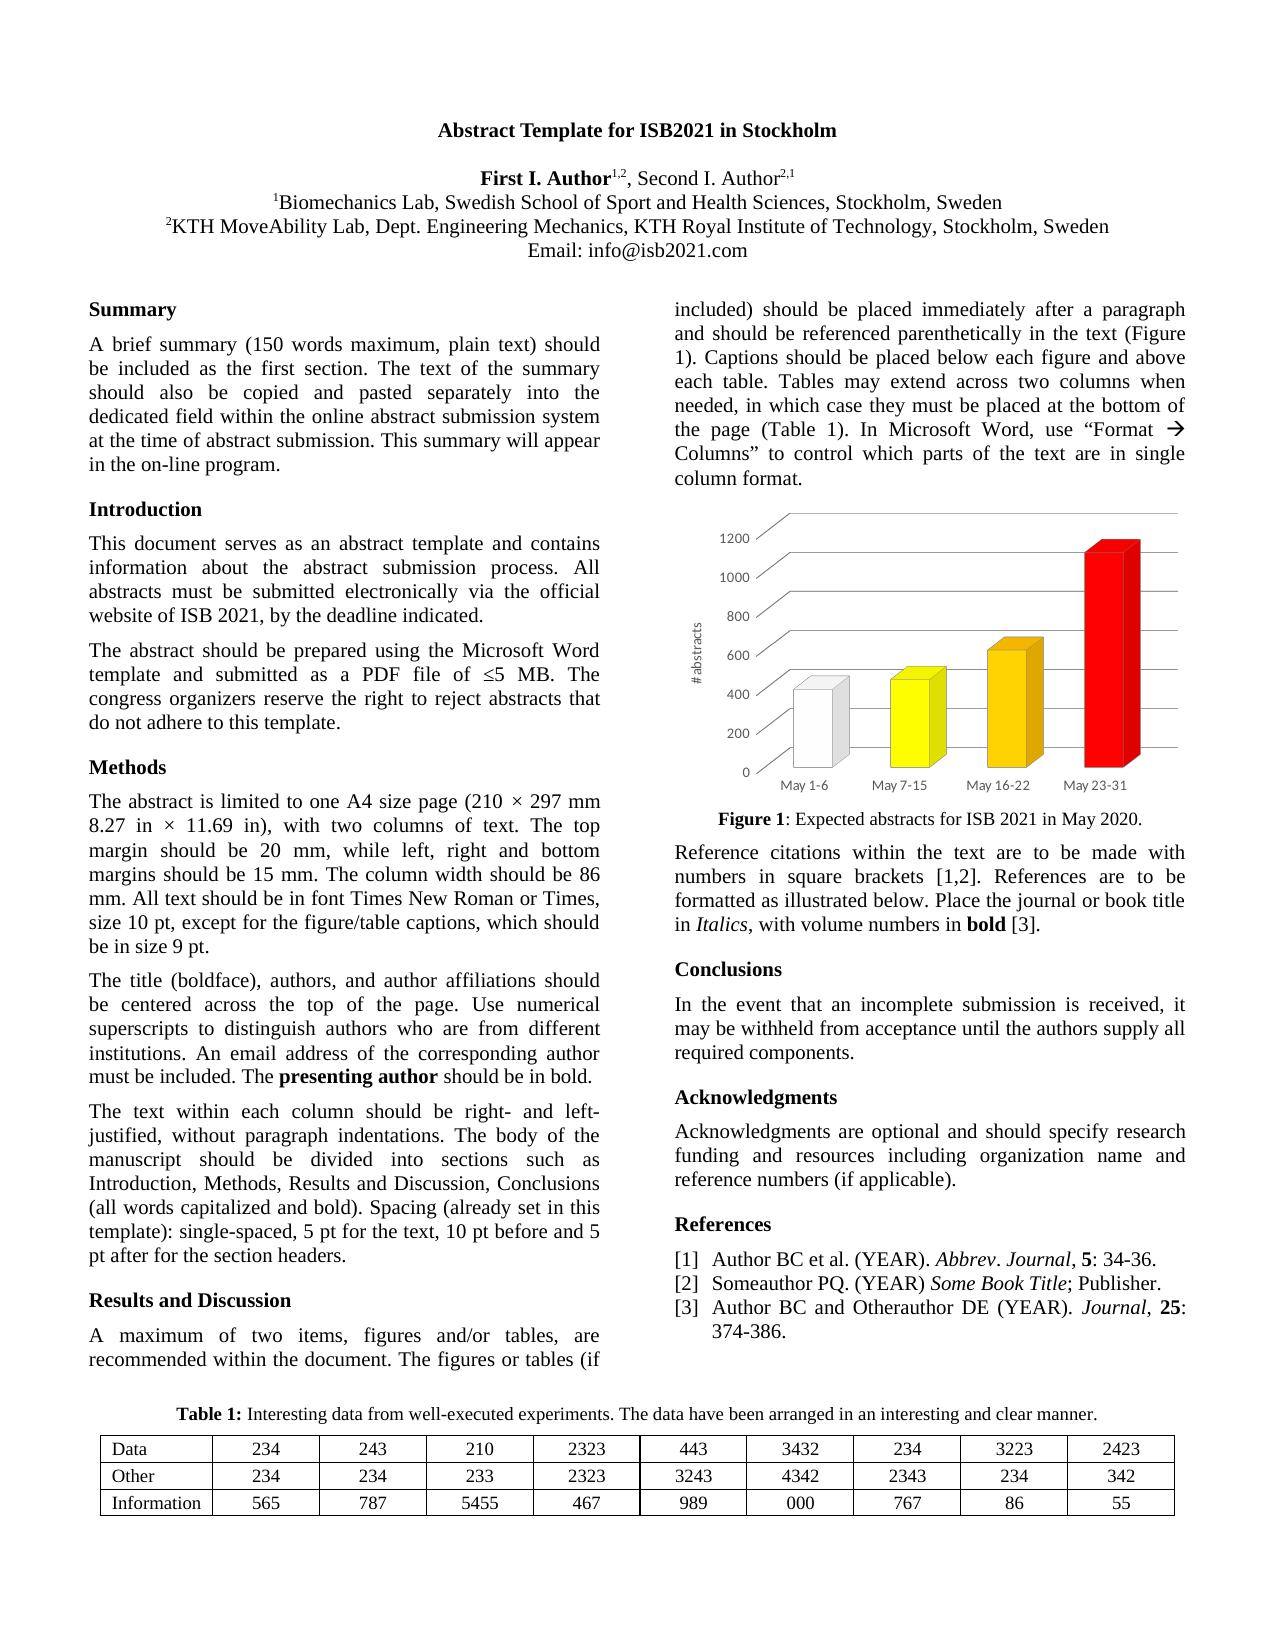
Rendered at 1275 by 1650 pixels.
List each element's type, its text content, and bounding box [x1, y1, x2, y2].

table_cell 342 [1068, 1463, 1174, 1488]
table_cell 234 [961, 1463, 1067, 1488]
table_cell 233 [427, 1463, 533, 1488]
subtitle 1Biomechanics Lab, Swedish School of Sport and Health Sciences, Stockholm, Sweden [89, 190, 1186, 214]
table_header Data [101, 1436, 212, 1462]
table_cell Other [101, 1463, 212, 1488]
text A brief summary (150 words maximum, plain text) should be included as the first section. The text of the summary should also be copied and pasted separately into the dedicated field within the online abstract submission system at the time of abstract submission. This summary will appear in the on-line program. [89, 331, 601, 476]
table_header 243 [320, 1436, 426, 1462]
subtitle Methods [89, 755, 601, 779]
text The abstract should be prepared using the Microsoft Word template and submitted as a PDF file of ≤5 MB. The congress organizers reserve the right to reject abstracts that do not adhere to this template. [89, 638, 601, 734]
table_cell 5455 [427, 1490, 533, 1515]
table_header 2323 [534, 1436, 639, 1462]
table_cell 86 [961, 1490, 1067, 1515]
text The title (boldface), authors, and author affiliations should be centered across the top of the page. Use numerical superscripts to distinguish authors who are from different institutions. An email address of the corresponding author must be included. The presenting author should be in bold. [89, 968, 601, 1088]
table_header 234 [213, 1436, 319, 1462]
table_cell 2343 [854, 1463, 960, 1488]
table_header 234 [854, 1436, 960, 1462]
table_cell 55 [1068, 1490, 1174, 1515]
subtitle Abstract Template for ISB2021 in Stockholm First I. Author1,2, Second I. Author2,1 [89, 118, 1186, 190]
subtitle 2KTH MoveAbility Lab, Dept. Engineering Mechanics, KTH Royal Institute of Technology, Stockholm, Sweden [89, 214, 1186, 238]
text This document serves as an abstract template and contains information about the abstract submission process. All abstracts must be submitted electronically via the official website of ISB 2021, by the deadline indicated. [89, 531, 601, 627]
text Someauthor PQ. (YEAR) Some Book Title; Publisher. [674, 1271, 1186, 1295]
text Author BC and Otherauthor DE (YEAR). Journal, 25: 374-386. [674, 1295, 1186, 1343]
subtitle Introduction [89, 497, 601, 521]
table_cell 3243 [641, 1463, 746, 1488]
subtitle Summary [89, 297, 601, 321]
table_header 3223 [961, 1436, 1067, 1462]
text The abstract is limited to one A4 size page (210 × 297 mm 8.27 in × 11.69 in), with two columns of text. The top margin should be 20 mm, while left, right and bottom margins should be 15 mm. The column width should be 86 mm. All text should be in font Times New Roman or Times, size 10 pt, except for the figure/table captions, which should be in size 9 pt. [89, 789, 601, 958]
text Acknowledgments are optional and should specify research funding and resources including organization name and reference numbers (if applicable). [674, 1119, 1186, 1191]
table_header 210 [427, 1436, 533, 1462]
text The text within each column should be right- and left-justified, without paragraph indentations. The body of the manuscript should be divided into sections such as Introduction, Methods, Results and Discussion, Conclusions (all words capitalized and bold). Spacing (already set in this template): single-spaced, 5 pt for the text, 10 pt before and 5 pt after for the section headers. [89, 1099, 601, 1267]
table_header 2423 [1068, 1436, 1174, 1462]
subtitle References [674, 1212, 1186, 1236]
table_cell 565 [213, 1490, 319, 1515]
table_cell 467 [534, 1490, 639, 1515]
table_cell 234 [213, 1463, 319, 1488]
text Results and Discussion [89, 1288, 601, 1312]
text Author BC et al. (YEAR). Abbrev. Journal, 5: 34-36. [674, 1247, 1186, 1271]
table_cell Information [101, 1490, 212, 1515]
table_cell 234 [320, 1463, 426, 1488]
table_cell 989 [641, 1490, 746, 1515]
table_header 3432 [747, 1436, 853, 1462]
subtitle Acknowledgments [674, 1085, 1186, 1109]
text In the event that an incomplete submission is received, it may be withheld from acceptance until the authors supply all required components. [674, 992, 1186, 1064]
table_cell 2323 [534, 1463, 639, 1488]
text Table 1: Interesting data from well-executed experiments. The data have been arranged in an interesting and clear manner. [89, 1403, 1186, 1424]
table_cell 4342 [747, 1463, 853, 1488]
text A maximum of two items, figures and/or tables, are recommended within the document. The figures or tables (if included) should be placed immediately after a paragraph and should be referenced parenthetically in the text (Figure 1). Captions should be placed below each figure and above each table. Tables may extend across two columns when needed, in which case they must be placed at the bottom of the page (Table 1). In Microsoft Word, use “Format Columns” to control which parts of the text are in single column format. [674, 297, 1186, 489]
text Reference citations within the text are to be made with numbers in square brackets [1,2]. References are to be formatted as illustrated below. Place the journal or book title in Italics, with volume numbers in bold [3]. [674, 840, 1186, 936]
table_header 443 [641, 1436, 746, 1462]
table_cell 787 [320, 1490, 426, 1515]
table_cell 767 [854, 1490, 960, 1515]
subtitle Email: info@isb2021.com [89, 238, 1186, 262]
subtitle Conclusions [674, 957, 1186, 981]
text Figure 1: Expected abstracts for ISB 2021 in May 2020. [674, 808, 1186, 830]
table_cell 000 [747, 1490, 853, 1515]
